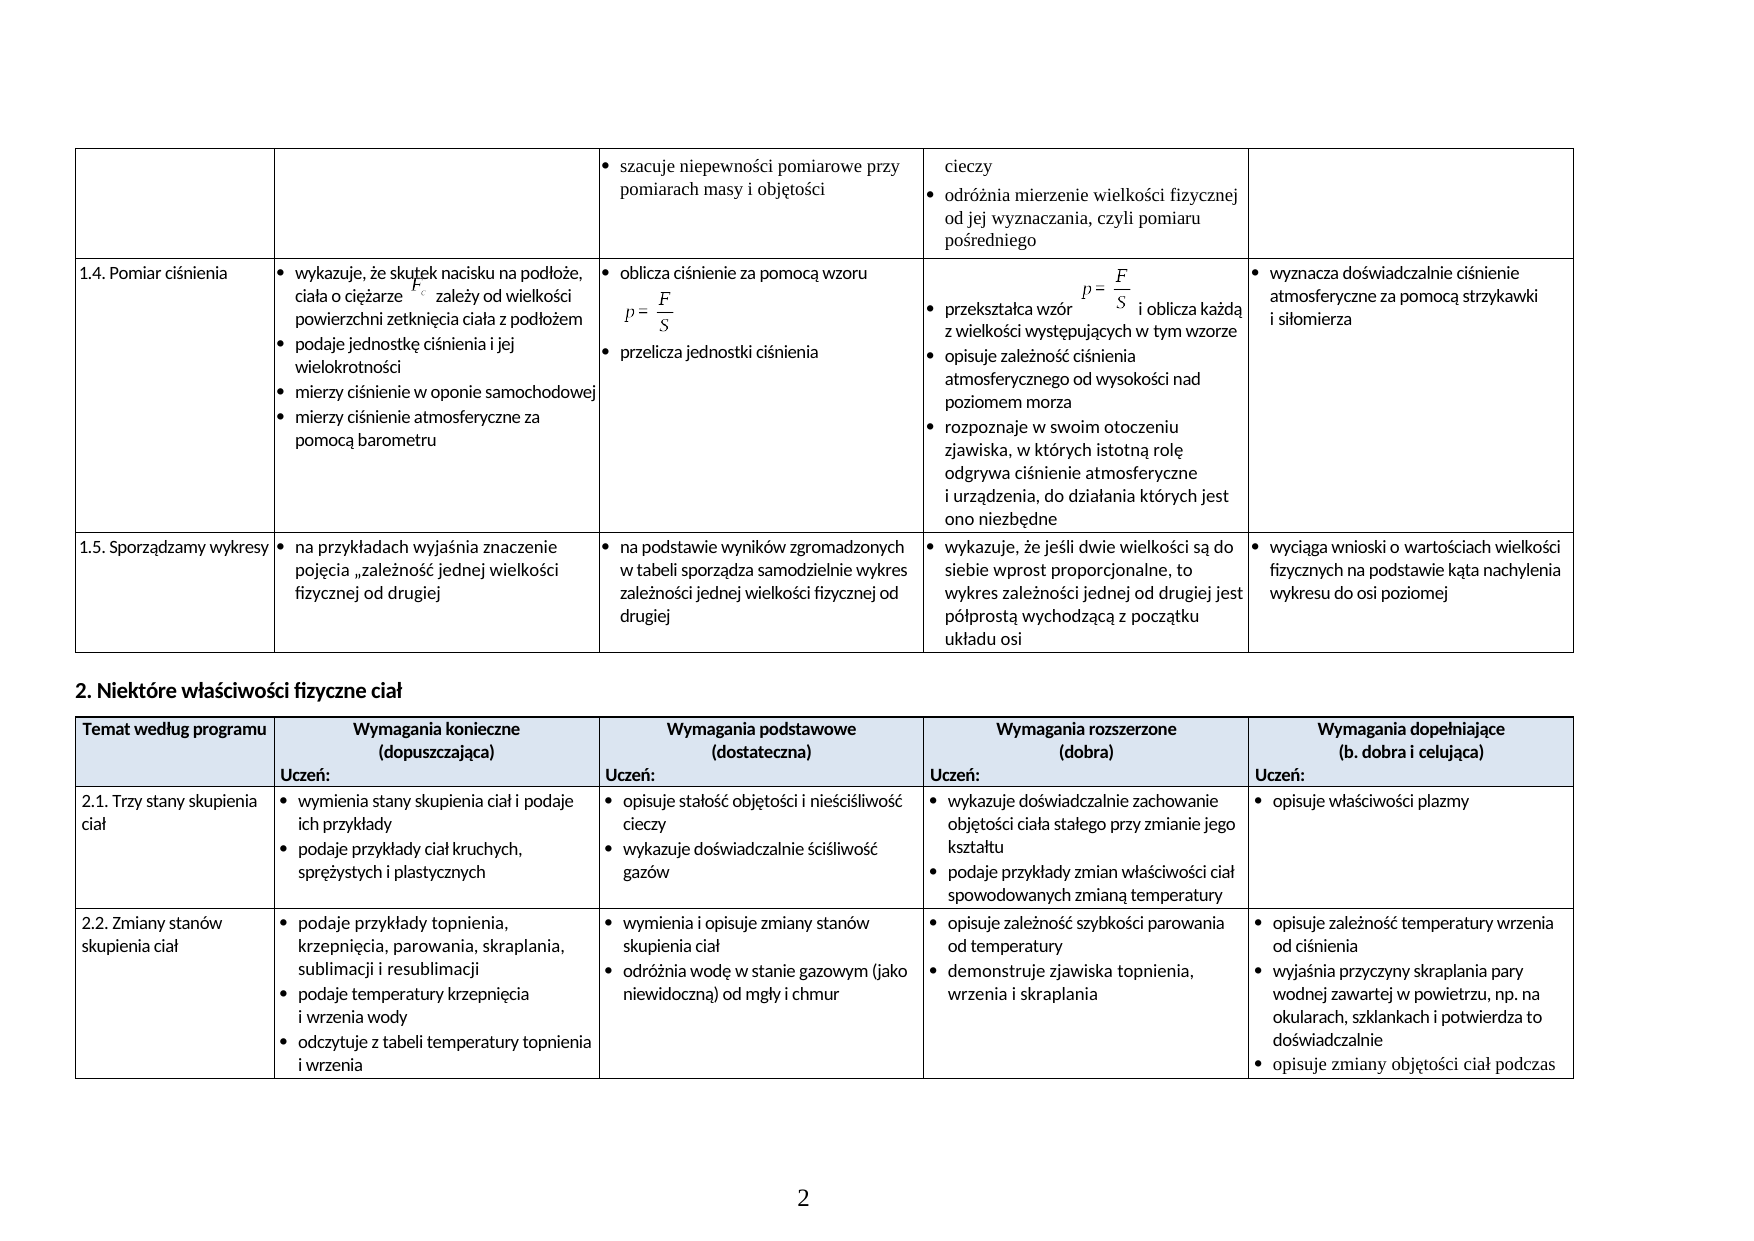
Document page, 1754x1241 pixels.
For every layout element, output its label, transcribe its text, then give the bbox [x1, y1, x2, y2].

table_header Wymagania dopełniające (b. dobra i celująca) Uczeń: [1249, 718, 1573, 786]
table_cell wykazuje doświadczalnie zachowanie objętości ciała stałego przy zmianie jego kształtu podaje przykłady zmian właściwości ciał spowodowanych zmianą temperatury [924, 787, 1248, 908]
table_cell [600, 149, 923, 258]
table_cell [600, 909, 923, 1078]
table_cell wykazuje, że skutek nacisku na podłoże, ciała o ciężarze zależy od wielkości powierzchni zetknięcia ciała z podłożem podaje jednostkę ciśnienia i jej wielokrotności mierzy ciśnienie w oponie samochodowej mierzy ciśnienie atmosferyczne za pomocą barometru [275, 259, 599, 532]
text 2. Niektóre właściwości fizyczne ciał [75, 676, 1679, 704]
table_header Wymagania konieczne (dopuszczająca) Uczeń: [275, 718, 599, 786]
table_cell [76, 909, 274, 1078]
table_cell 2.1. Trzy stany skupienia ciał [76, 787, 274, 908]
table_cell wyznacza doświadczalnie ciśnienie atmosferyczne za pomocą strzykawki i siłomierza [1249, 259, 1573, 532]
table_cell opisuje właściwości plazmy [1249, 787, 1573, 908]
table_cell wykazuje, że jeśli dwie wielkości są do siebie wprost proporcjonalne, to wykres zależności jednej od drugiej jest półprostą wychodzącą z początku układu osi [924, 533, 1248, 652]
table_header Wymagania rozszerzone (dobra) Uczeń: [924, 718, 1248, 786]
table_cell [924, 149, 1248, 258]
table_cell przekształca wzór i oblicza każdą z wielkości występujących w tym wzorze opisuje zależność ciśnienia atmosferycznego od wysokości nad poziomem morza rozpoznaje w swoim otoczeniu zjawiska, w których istotną rolę odgrywa ciśnienie atmosferyczne i urządzenia, do działania których jest ono niezbędne [924, 259, 1248, 532]
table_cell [76, 149, 274, 258]
table_cell na podstawie wyników zgromadzonych w tabeli sporządza samodzielnie wykres zależności jednej wielkości fizycznej od drugiej [600, 533, 923, 652]
table_cell opisuje stałość objętości i nieściśliwość cieczy wykazuje doświadczalnie ściśliwość gazów [600, 787, 923, 908]
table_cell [924, 909, 1248, 1078]
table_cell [275, 149, 599, 258]
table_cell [275, 909, 599, 1078]
table_cell 1.4. Pomiar ciśnienia [76, 259, 274, 532]
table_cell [1249, 149, 1573, 258]
table_cell wymienia stany skupienia ciał i podaje ich przykłady podaje przykłady ciał kruchych, sprężystych i plastycznych [275, 787, 599, 908]
table_cell wyciąga wnioski o wartościach wielkości fizycznych na podstawie kąta nachylenia wykresu do osi poziomej [1249, 533, 1573, 652]
table_header Wymagania podstawowe (dostateczna) Uczeń: [600, 718, 923, 786]
table_cell 1.5. Sporządzamy wykresy [76, 533, 274, 652]
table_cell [1249, 909, 1573, 1078]
table_cell oblicza ciśnienie za pomocą wzoru przelicza jednostki ciśnienia [600, 259, 923, 532]
table_header Temat według programu [76, 718, 274, 786]
table_cell na przykładach wyjaśnia znaczenie pojęcia „zależność jednej wielkości fizycznej od drugiej [275, 533, 599, 652]
